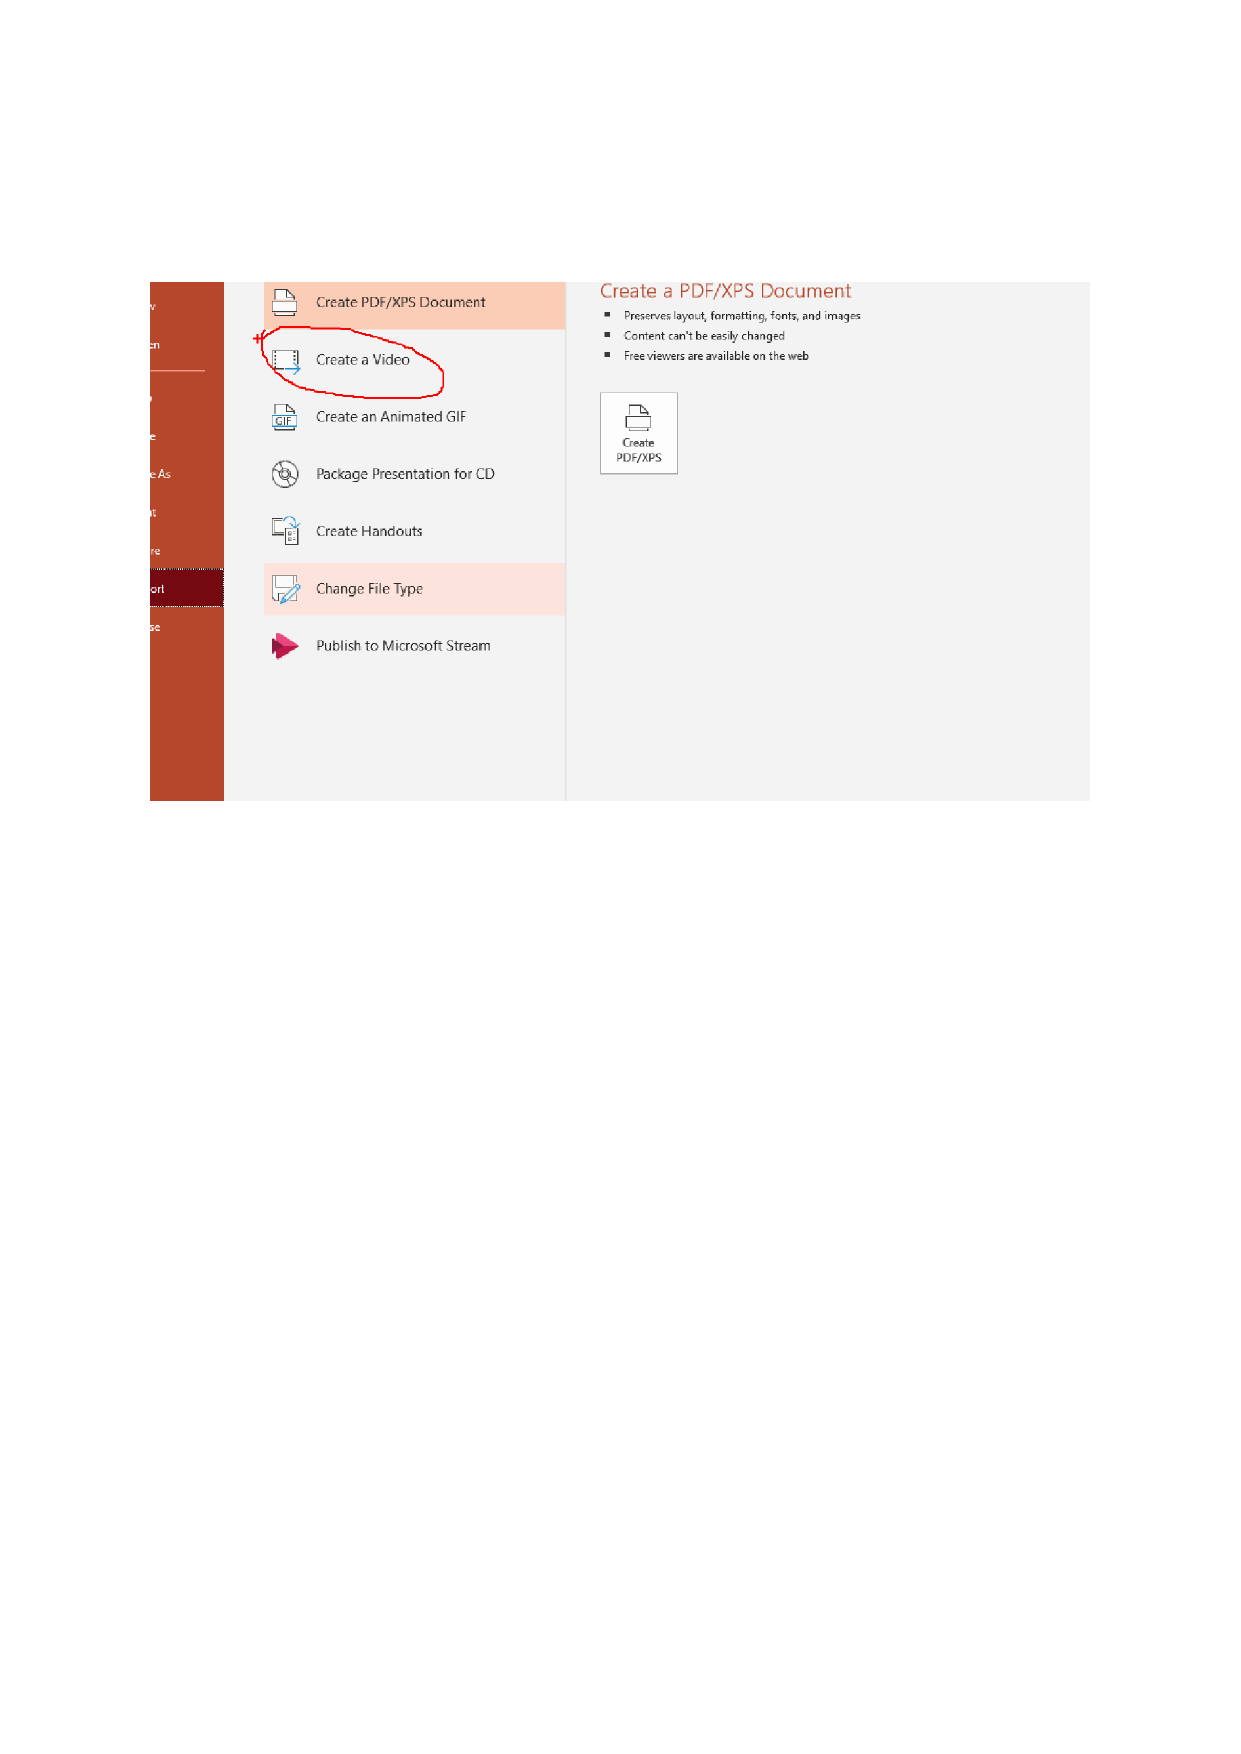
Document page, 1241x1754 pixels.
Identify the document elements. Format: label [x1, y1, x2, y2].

picture [150, 282, 1091, 801]
